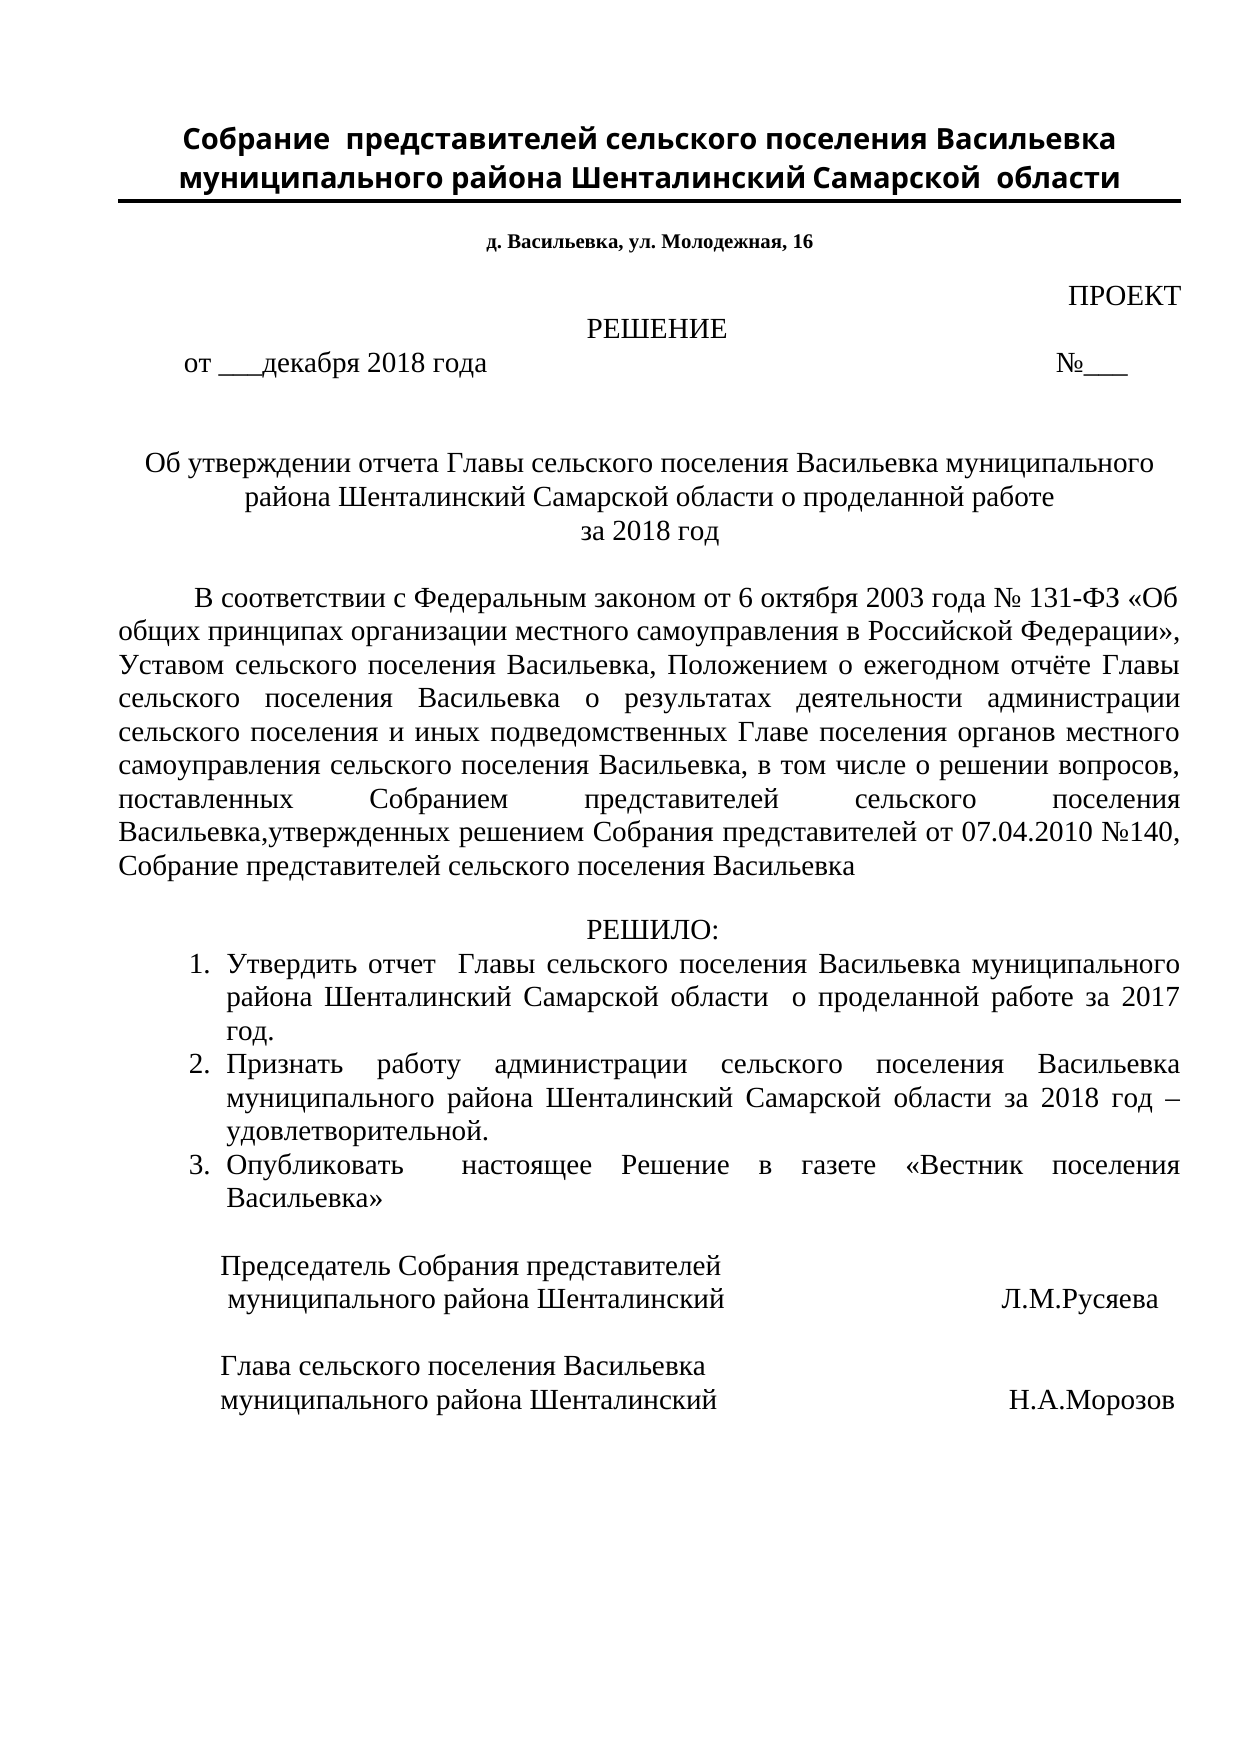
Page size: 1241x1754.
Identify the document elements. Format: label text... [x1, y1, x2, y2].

text д. Васильевка, ул. Молодежная, 16 [118, 229, 1181, 253]
text от ___декабря 2018 года №___ [118, 345, 1181, 378]
text муниципального района Шенталинский Н.А.Морозов [118, 1382, 1181, 1415]
text В соответствии с Федеральным законом от 6 октября 2003 года № 131-ФЗ «Об общих принципах организации местного самоуправления в Российской Федерации», Уставом сельского поселения Васильевка, Положением о ежегодном отчёте Главы сельского поселения Васильевка о результатах деятельности администрации сельского поселения и иных подведомственных Главе поселения органов местного самоуправления сельского поселения Васильевка, в том числе о решении вопросов, поставленных Собранием представителей сельского поселения Васильевка,утвержденных решением Собрания представителей от 07.04.2010 №140, Собрание представителей сельского поселения Васильевка [118, 580, 1181, 882]
list Утвердить отчет Главы сельского поселения Васильевка муниципального района Шенталинский Самарской области о проделанной работе за 2017 год. [188, 946, 1181, 1046]
text РЕШИЛО: [118, 912, 1181, 946]
text за 2018 год [118, 513, 1181, 546]
text муниципального района Шенталинский Самарской области [118, 158, 1181, 199]
text ПРОЕКТ [118, 278, 1181, 311]
text муниципального района Шенталинский Л.М.Русяева [118, 1281, 1181, 1315]
list Опубликовать настоящее Решение в газете «Вестник поселения Васильевка» [188, 1147, 1181, 1214]
list Признать работу администрации сельского поселения Васильевка муниципального района Шенталинский Самарской области за 2018 год – удовлетворительной. [188, 1046, 1181, 1147]
text Глава сельского поселения Васильевка [118, 1348, 1181, 1382]
subtitle Собрание представителей сельского поселения Васильевка [118, 118, 1181, 158]
text Председатель Собрания представителей [118, 1248, 1181, 1281]
text РЕШЕНИЕ [118, 311, 1181, 345]
text Об утверждении отчета Главы сельского поселения Васильевка муниципального района Шенталинский Самарской области о проделанной работе [118, 446, 1181, 513]
